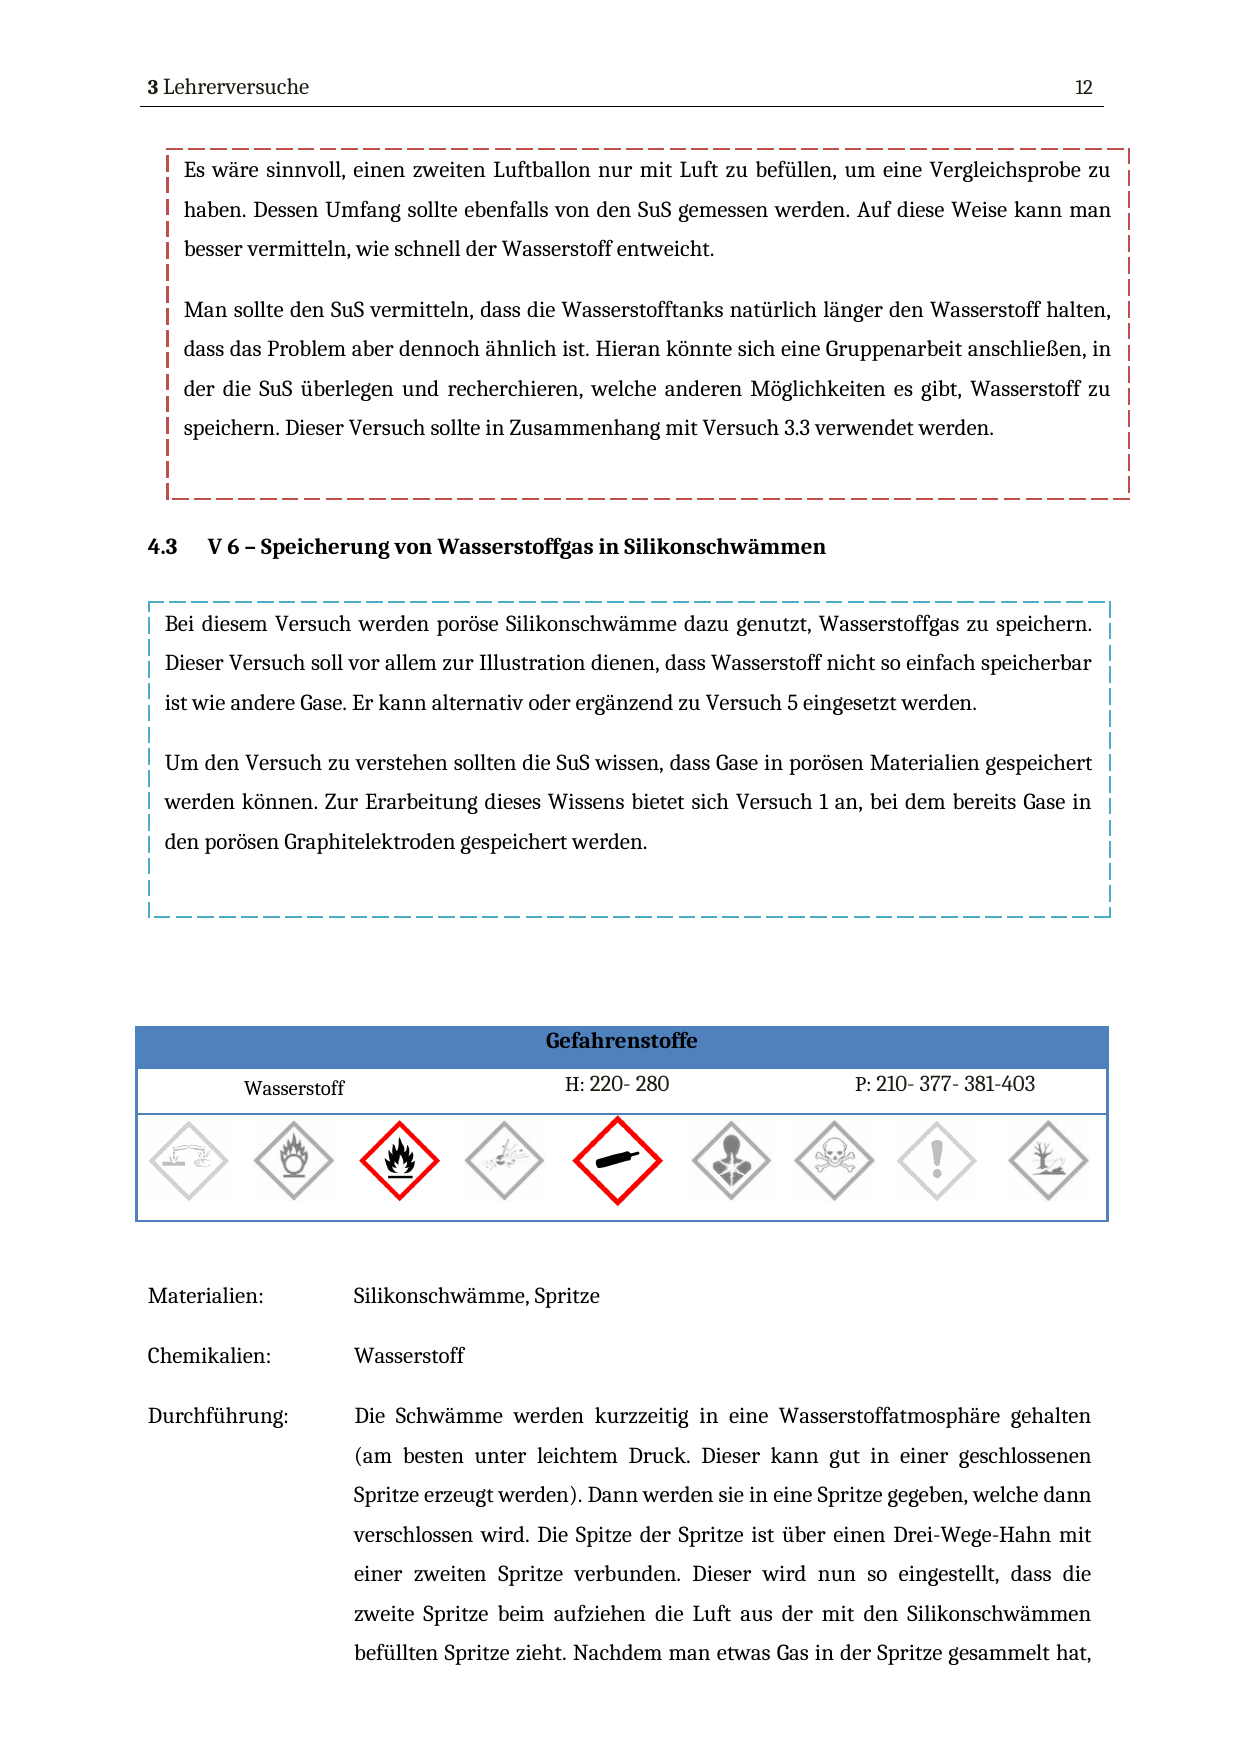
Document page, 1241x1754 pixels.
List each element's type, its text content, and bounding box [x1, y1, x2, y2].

table_cell [679, 1115, 782, 1220]
table_cell [347, 1115, 452, 1220]
table_cell H: 220- 280 [452, 1069, 782, 1113]
table_cell [884, 1115, 989, 1220]
table_cell [241, 1115, 347, 1220]
picture [690, 1119, 773, 1202]
table_cell [989, 1115, 1106, 1220]
table_cell [783, 1115, 884, 1220]
picture [358, 1119, 441, 1202]
picture [571, 1114, 664, 1207]
picture [793, 1119, 876, 1202]
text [148, 1403, 1093, 1666]
table_cell Wasserstoff [138, 1069, 452, 1113]
text Materialien: Silikonschwämme, Spritze [148, 1282, 1093, 1309]
table_cell [452, 1115, 557, 1220]
table_header Gefahrenstoffe [138, 1028, 1106, 1067]
picture [147, 1119, 230, 1202]
table_cell [557, 1115, 679, 1220]
picture [463, 1119, 546, 1202]
table_cell [138, 1115, 241, 1220]
picture [1007, 1119, 1090, 1202]
subtitle V 6 – Speicherung von Wasserstoffgas in Silikonschwämmen [148, 534, 1093, 560]
picture [252, 1119, 336, 1202]
text Chemikalien: Wasserstoff [148, 1343, 1093, 1369]
picture [895, 1119, 978, 1202]
table_cell P: 210- 377- 381-403 [783, 1069, 1106, 1113]
